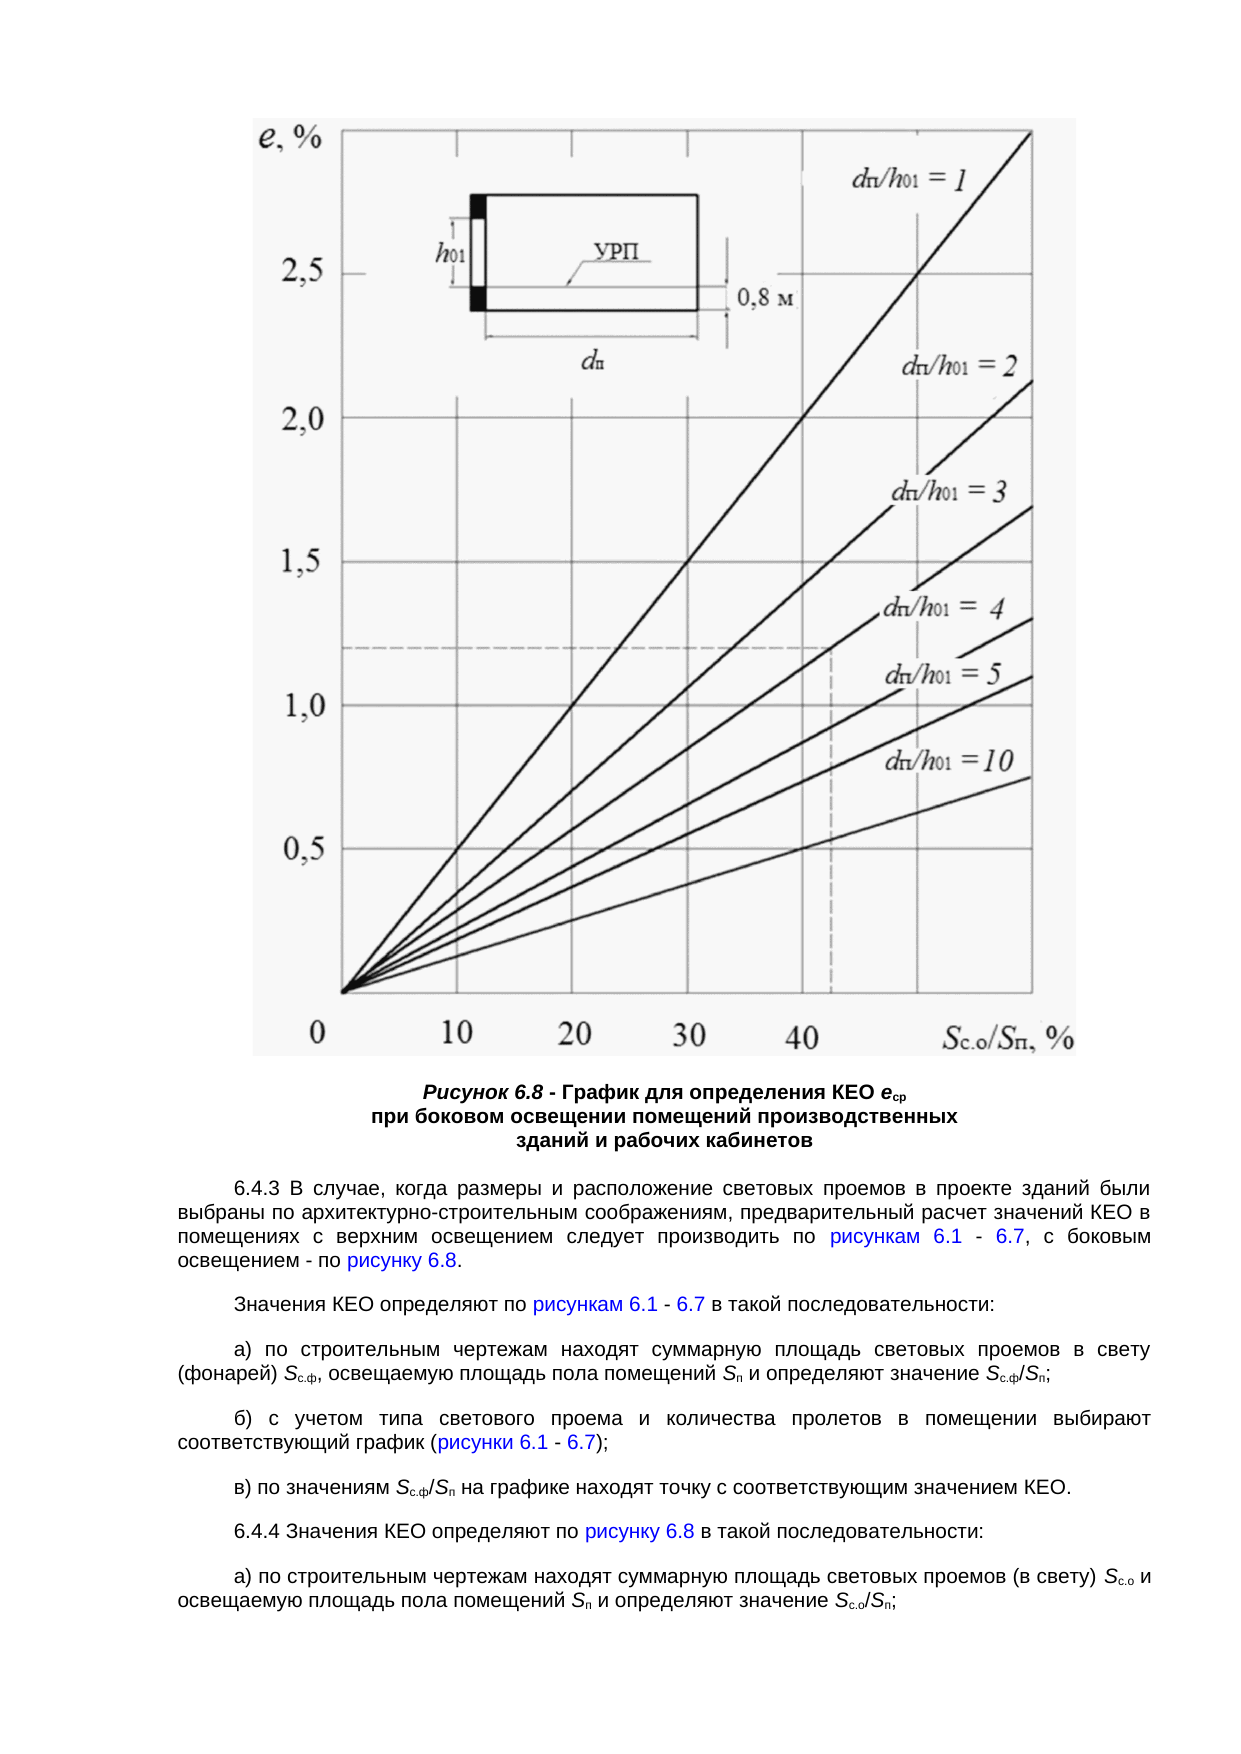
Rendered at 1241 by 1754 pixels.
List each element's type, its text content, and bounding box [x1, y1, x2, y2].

text б) с учетом типа светового проема и количества пролетов в помещении выбирают соответствующий график (рисунки 6.1 - 6.7); [177, 1406, 1152, 1454]
text Значения КЕО определяют по рисункам 6.1 - 6.7 в такой последовательности: [177, 1292, 1152, 1316]
text в) по значениям Sс.ф/Sп на графике находят точку с соответствующим значением КЕО. [177, 1474, 1152, 1498]
picture [252, 118, 1077, 1056]
text при боковом освещении помещений производственных [177, 1104, 1152, 1128]
text 6.4.3 В случае, когда размеры и расположение световых проемов в проекте зданий были выбраны по архитектурно-строительным соображениям, предварительный расчет значений КЕО в помещениях с верхним освещением следует производить по рисункам 6.1 - 6.7, с боковым освещением - по рисунку 6.8. [177, 1176, 1152, 1271]
text а) по строительным чертежам находят суммарную площадь световых проемов в свету (фонарей) Sс.ф, освещаемую площадь пола помещений Sп и определяют значение Sс.ф/Sп; [177, 1337, 1152, 1385]
text а) по строительным чертежам находят суммарную площадь световых проемов (в свету) Sс.о и освещаемую площадь пола помещений Sп и определяют значение Sс.о/Sп; [177, 1564, 1152, 1612]
text Рисунок 6.8 - График для определения КЕО eср [177, 1080, 1152, 1104]
text зданий и рабочих кабинетов [177, 1128, 1152, 1152]
text 6.4.4 Значения КЕО определяют по рисунку 6.8 в такой последовательности: [177, 1519, 1152, 1543]
